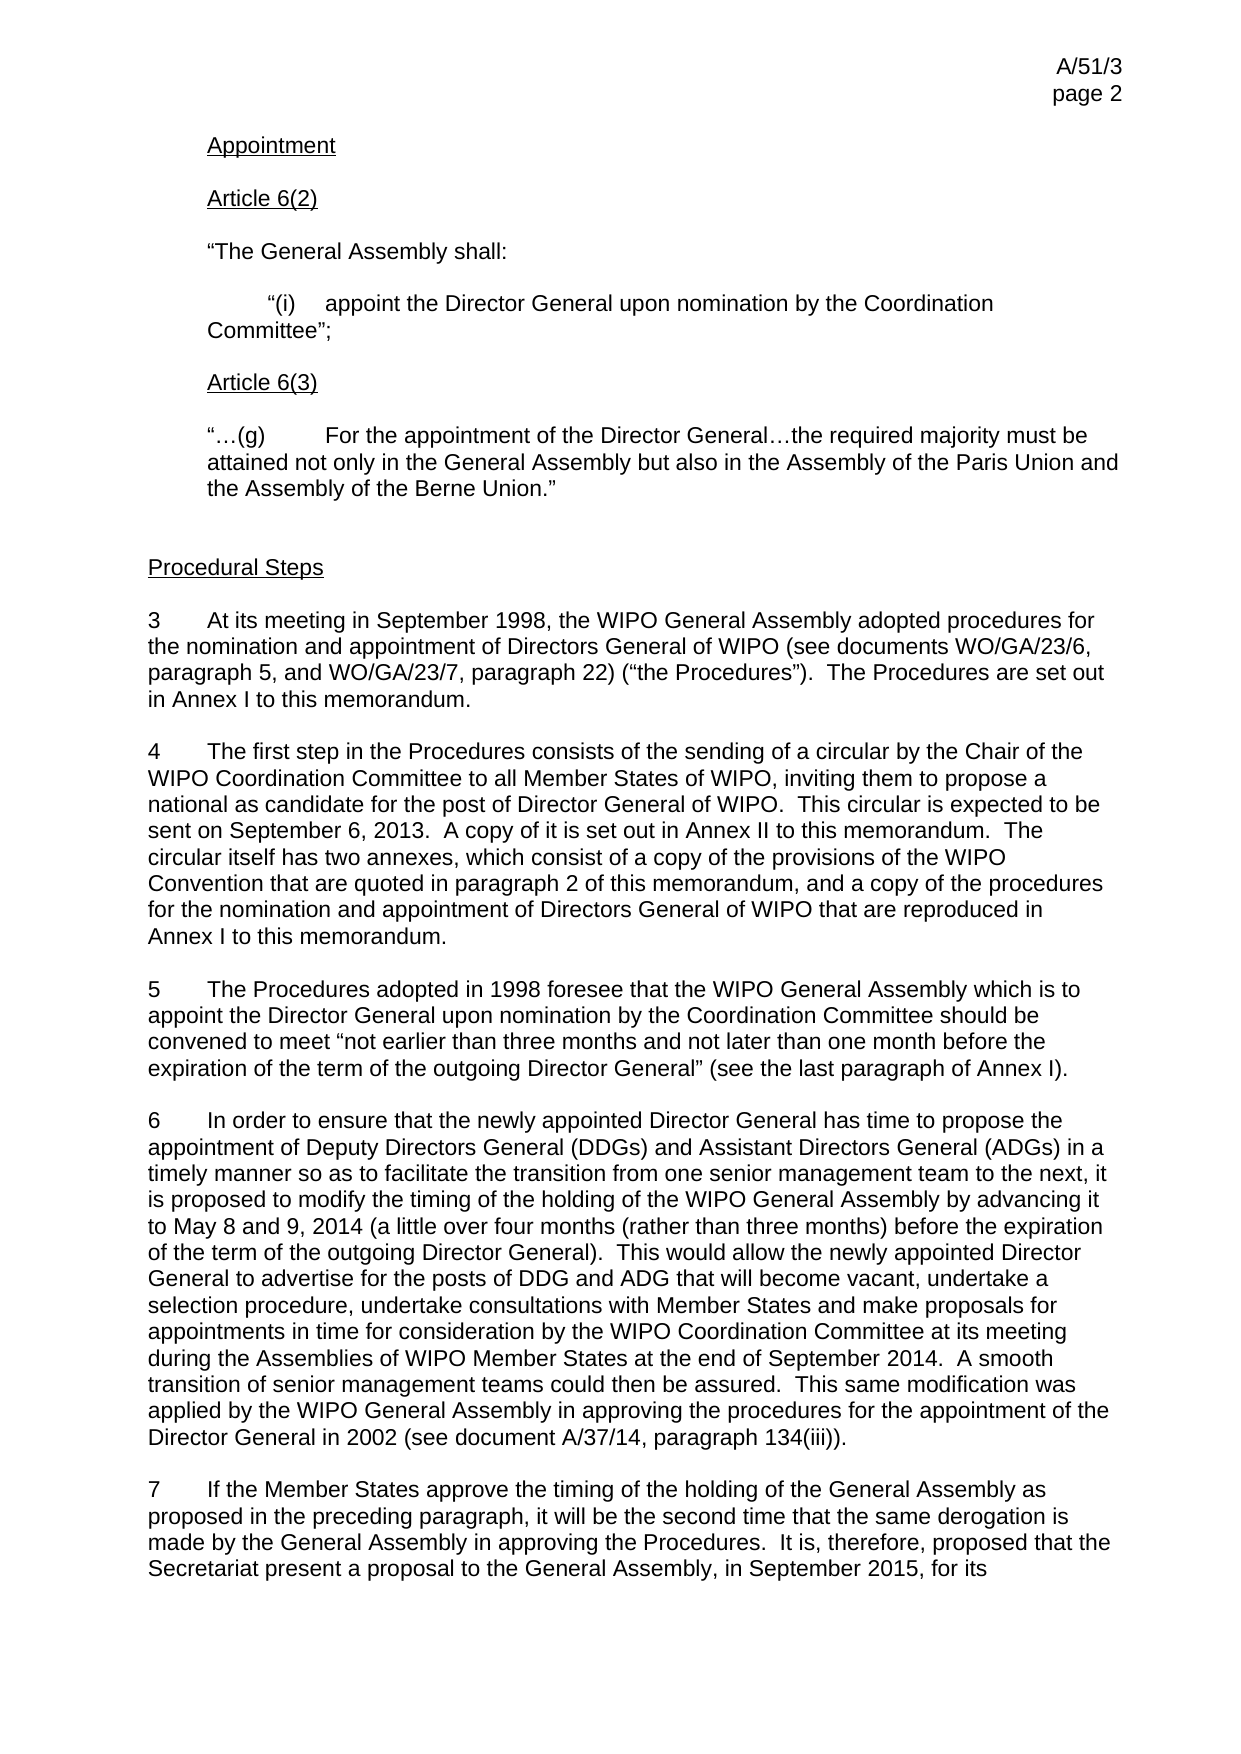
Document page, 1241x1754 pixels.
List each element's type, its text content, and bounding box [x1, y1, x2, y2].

text The Procedures adopted in 1998 foresee that the WIPO General Assembly which is to appoint the Director General upon nomination by the Coordination Committee should be convened to meet “not earlier than three months and not later than one month before the expiration of the term of the outgoing Director General” (see the last paragraph of Annex I). [148, 976, 1122, 1081]
text At its meeting in September 1998, the WIPO General Assembly adopted procedures for the nomination and appointment of Directors General of WIPO (see documents WO/GA/23/6, paragraph 5, and WO/GA/23/7, paragraph 22) (“the Procedures”). The Procedures are set out in Annex I to this memorandum. [148, 607, 1122, 712]
text Appointment [148, 132, 1122, 158]
text “(i) appoint the Director General upon nomination by the Coordination Committee”; [207, 290, 1122, 343]
text “…(g) For the appointment of the Director General…the required majority must be attained not only in the General Assembly but also in the Assembly of the Paris Union and the Assembly of the Berne Union.” [207, 422, 1122, 501]
text In order to ensure that the newly appointed Director General has time to propose the appointment of Deputy Directors General (DDGs) and Assistant Directors General (ADGs) in a timely manner so as to facilitate the transition from one senior management team to the next, it is proposed to modify the timing of the holding of the WIPO General Assembly by advancing it to May 8 and 9, 2014 (a little over four months (rather than three months) before the expiration of the term of the outgoing Director General). This would allow the newly appointed Director General to advertise for the posts of DDG and ADG that will become vacant, undertake a selection procedure, undertake consultations with Member States and make proposals for appointments in time for consideration by the WIPO Coordination Committee at its meeting during the Assemblies of WIPO Member States at the end of September 2014. A smooth transition of senior management teams could then be assured. This same modification was applied by the WIPO General Assembly in approving the procedures for the appointment of the Director General in 2002 (see document A/37/14, paragraph 134(iii)). [148, 1107, 1122, 1450]
text Article 6(3) [207, 369, 1122, 396]
text Article 6(2) [207, 185, 1122, 211]
text The first step in the Procedures consists of the sending of a circular by the Chair of the WIPO Coordination Committee to all Member States of WIPO, inviting them to propose a national as candidate for the post of Director General of WIPO. This circular is expected to be sent on September 6, 2013. A copy of it is set out in Annex II to this memorandum. The circular itself has two annexes, which consist of a copy of the provisions of the WIPO Convention that are quoted in paragraph 2 of this memorandum, and a copy of the procedures for the nomination and appointment of Directors General of WIPO that are reproduced in Annex I to this memorandum. [148, 738, 1122, 949]
text Procedural Steps [148, 554, 1122, 580]
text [148, 1476, 1122, 1582]
text “The General Assembly shall: [207, 238, 1122, 264]
